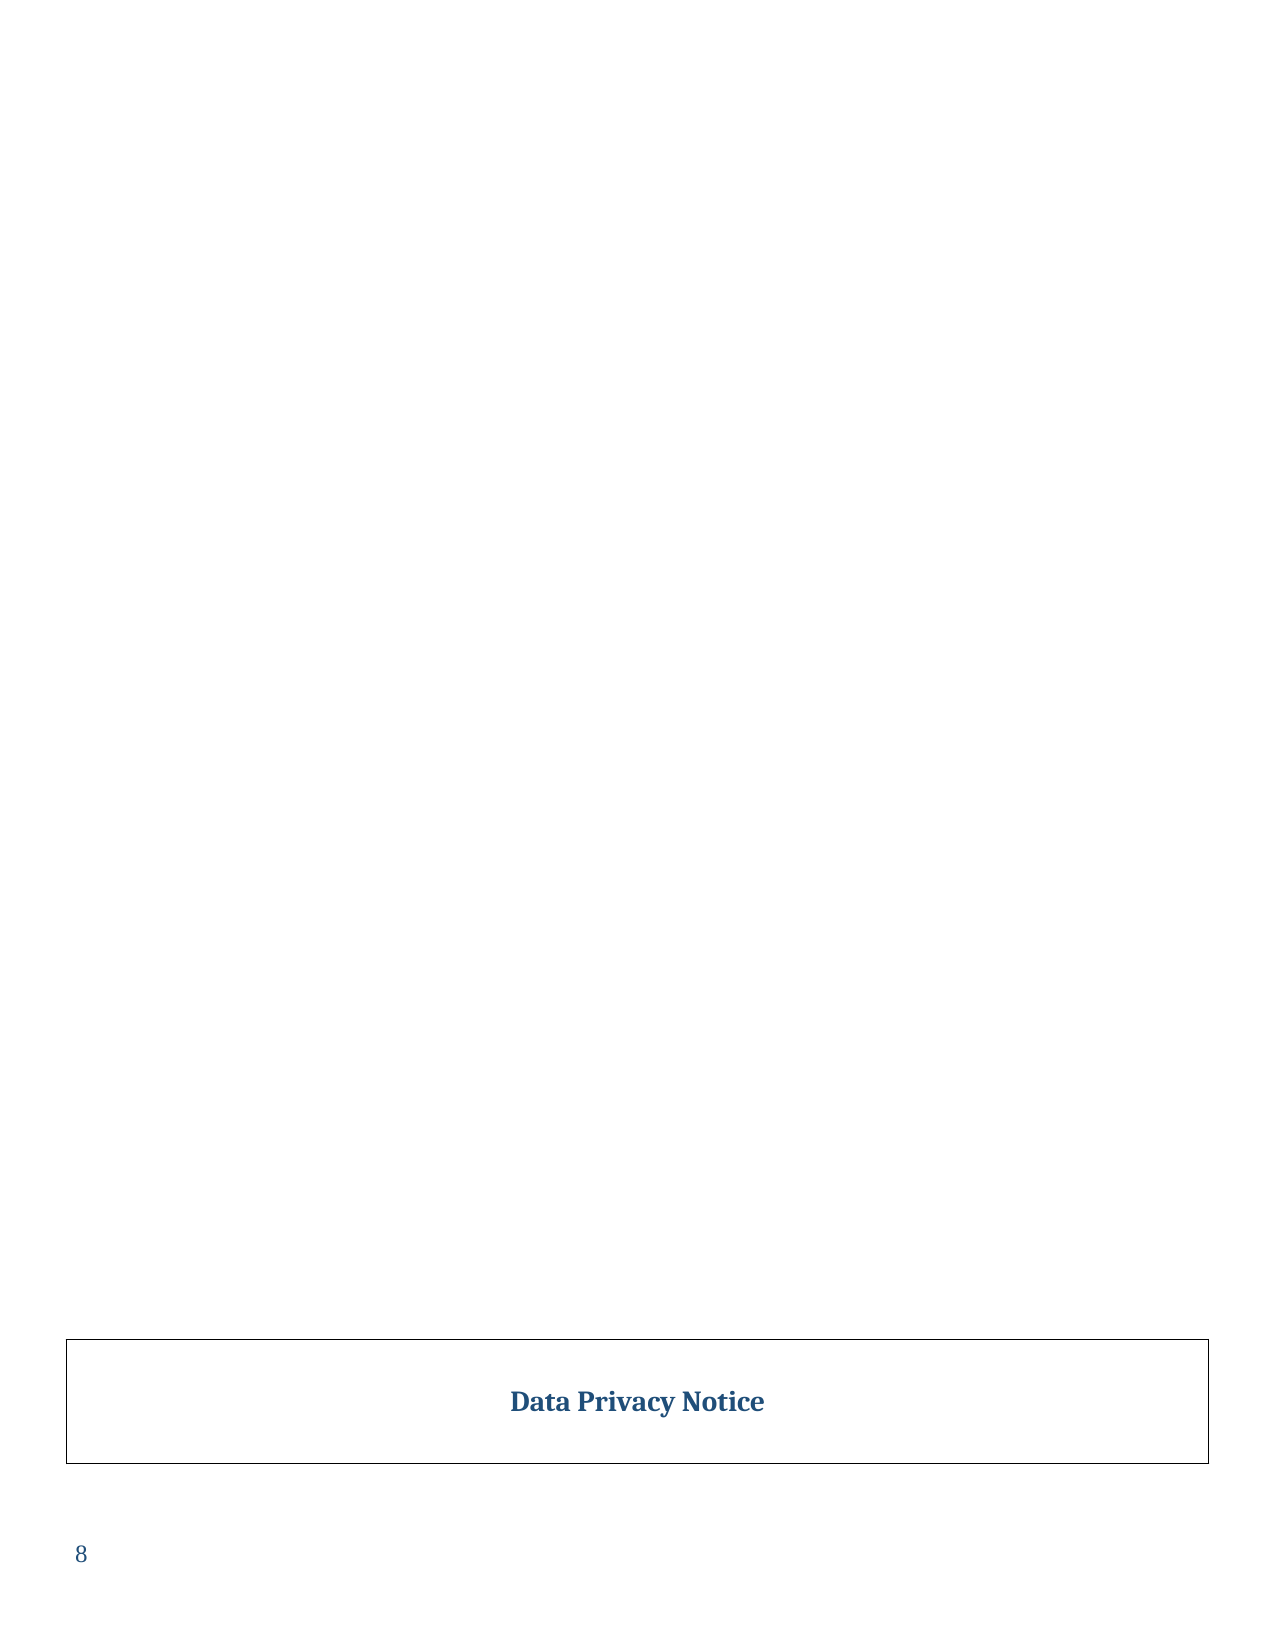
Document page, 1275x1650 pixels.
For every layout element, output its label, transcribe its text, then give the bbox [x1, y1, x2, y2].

text Data Privacy Notice [67, 1382, 1208, 1419]
